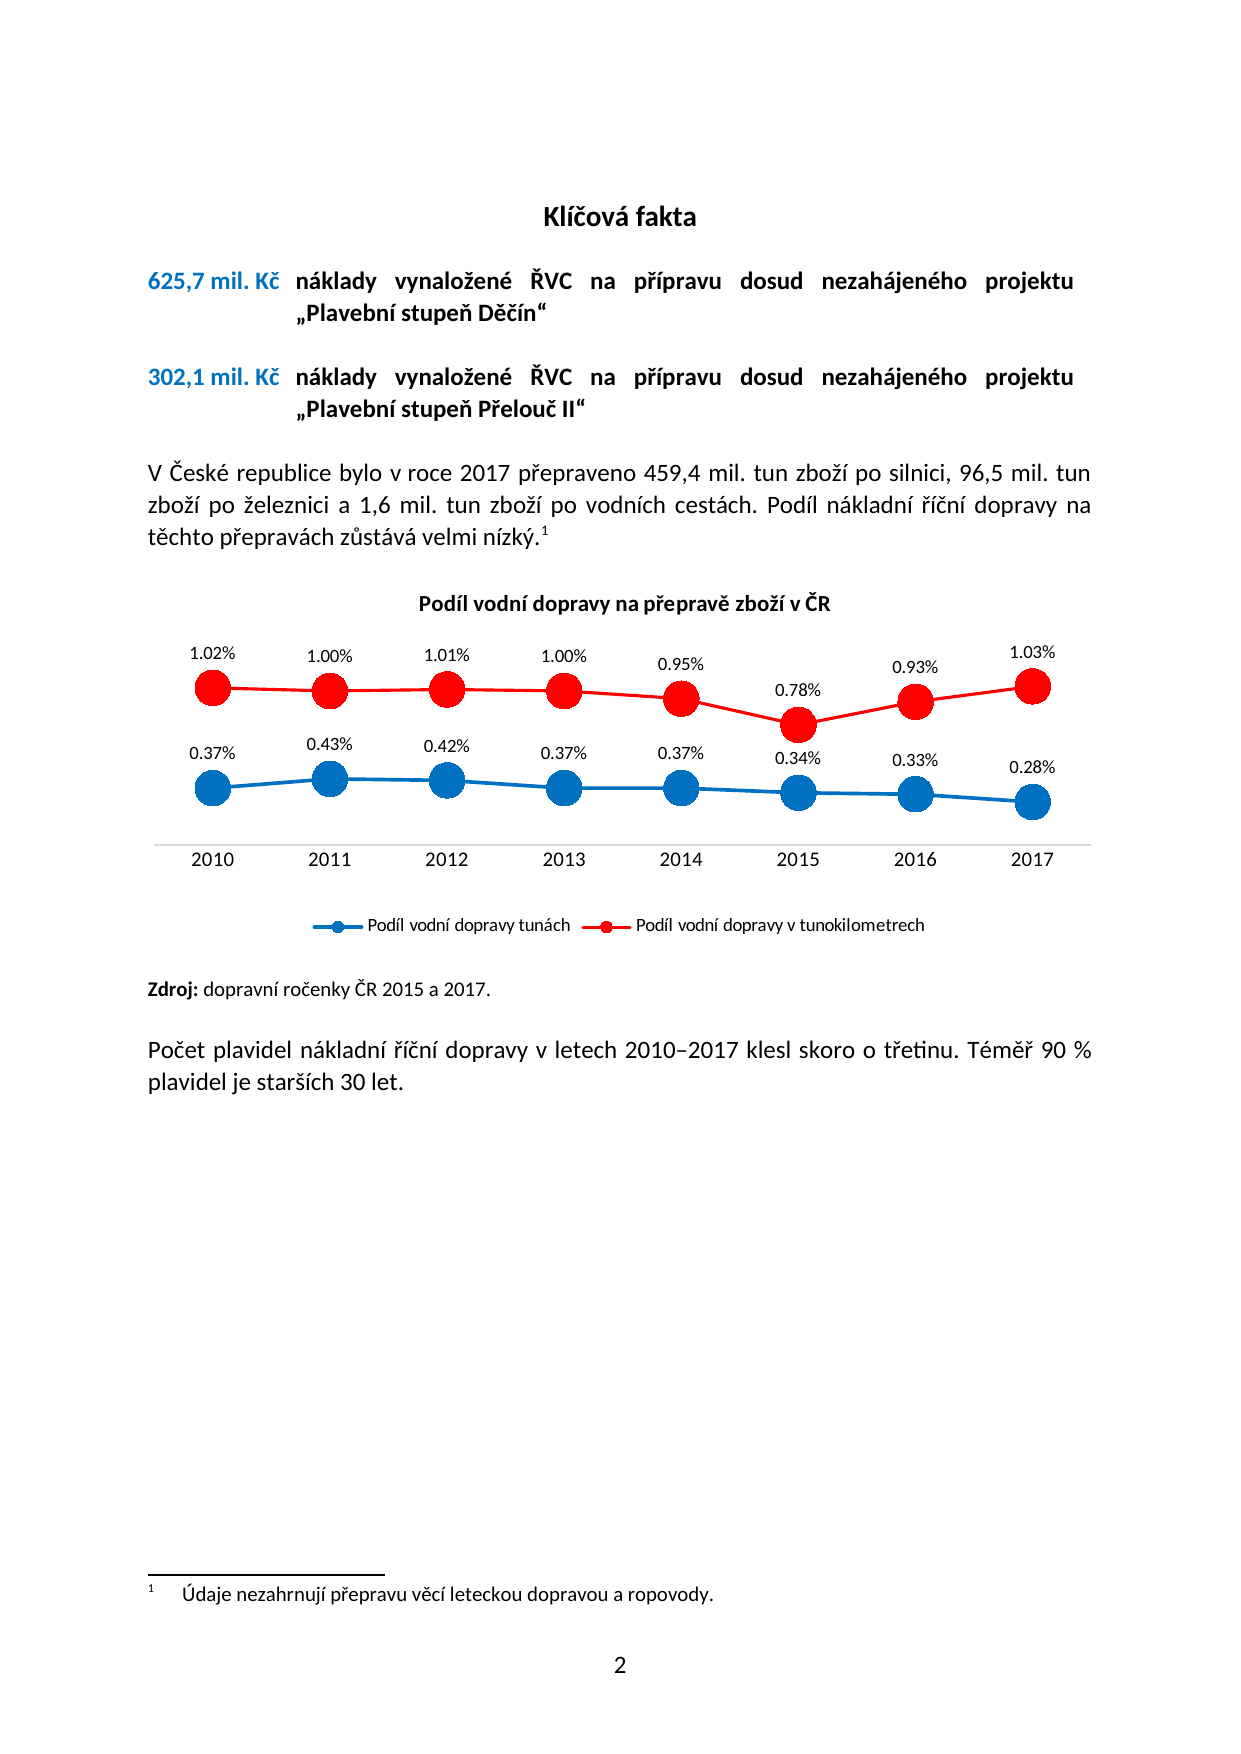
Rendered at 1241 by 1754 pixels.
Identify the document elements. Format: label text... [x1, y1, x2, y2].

text 625,7 mil. Kč náklady vynaložené ŘVC na přípravu dosud nezahájeného projektu „Plavební stupeň Děčín“ [148, 265, 1093, 328]
text Zdroj: dopravní ročenky ČR 2015 a 2017. [148, 976, 1093, 1001]
subtitle Klíčová fakta [148, 198, 1093, 233]
text V České republice bylo v roce 2017 přepraveno 459,4 mil. tun zboží po silnici, 96,5 mil. tun zboží po železnici a 1,6 mil. tun zboží po vodních cestách. Podíl nákladní říční dopravy na těchto přepravách zůstává velmi nízký. [148, 457, 1093, 552]
text 302,1 mil. Kč náklady vynaložené ŘVC na přípravu dosud nezahájeného projektu „Plavební stupeň Přelouč II“ [148, 361, 1093, 424]
text Počet plavidel nákladní říční dopravy v letech 2010–2017 klesl skoro o třetinu. Téměř 90 % plavidel je starších 30 let. [148, 1034, 1093, 1097]
